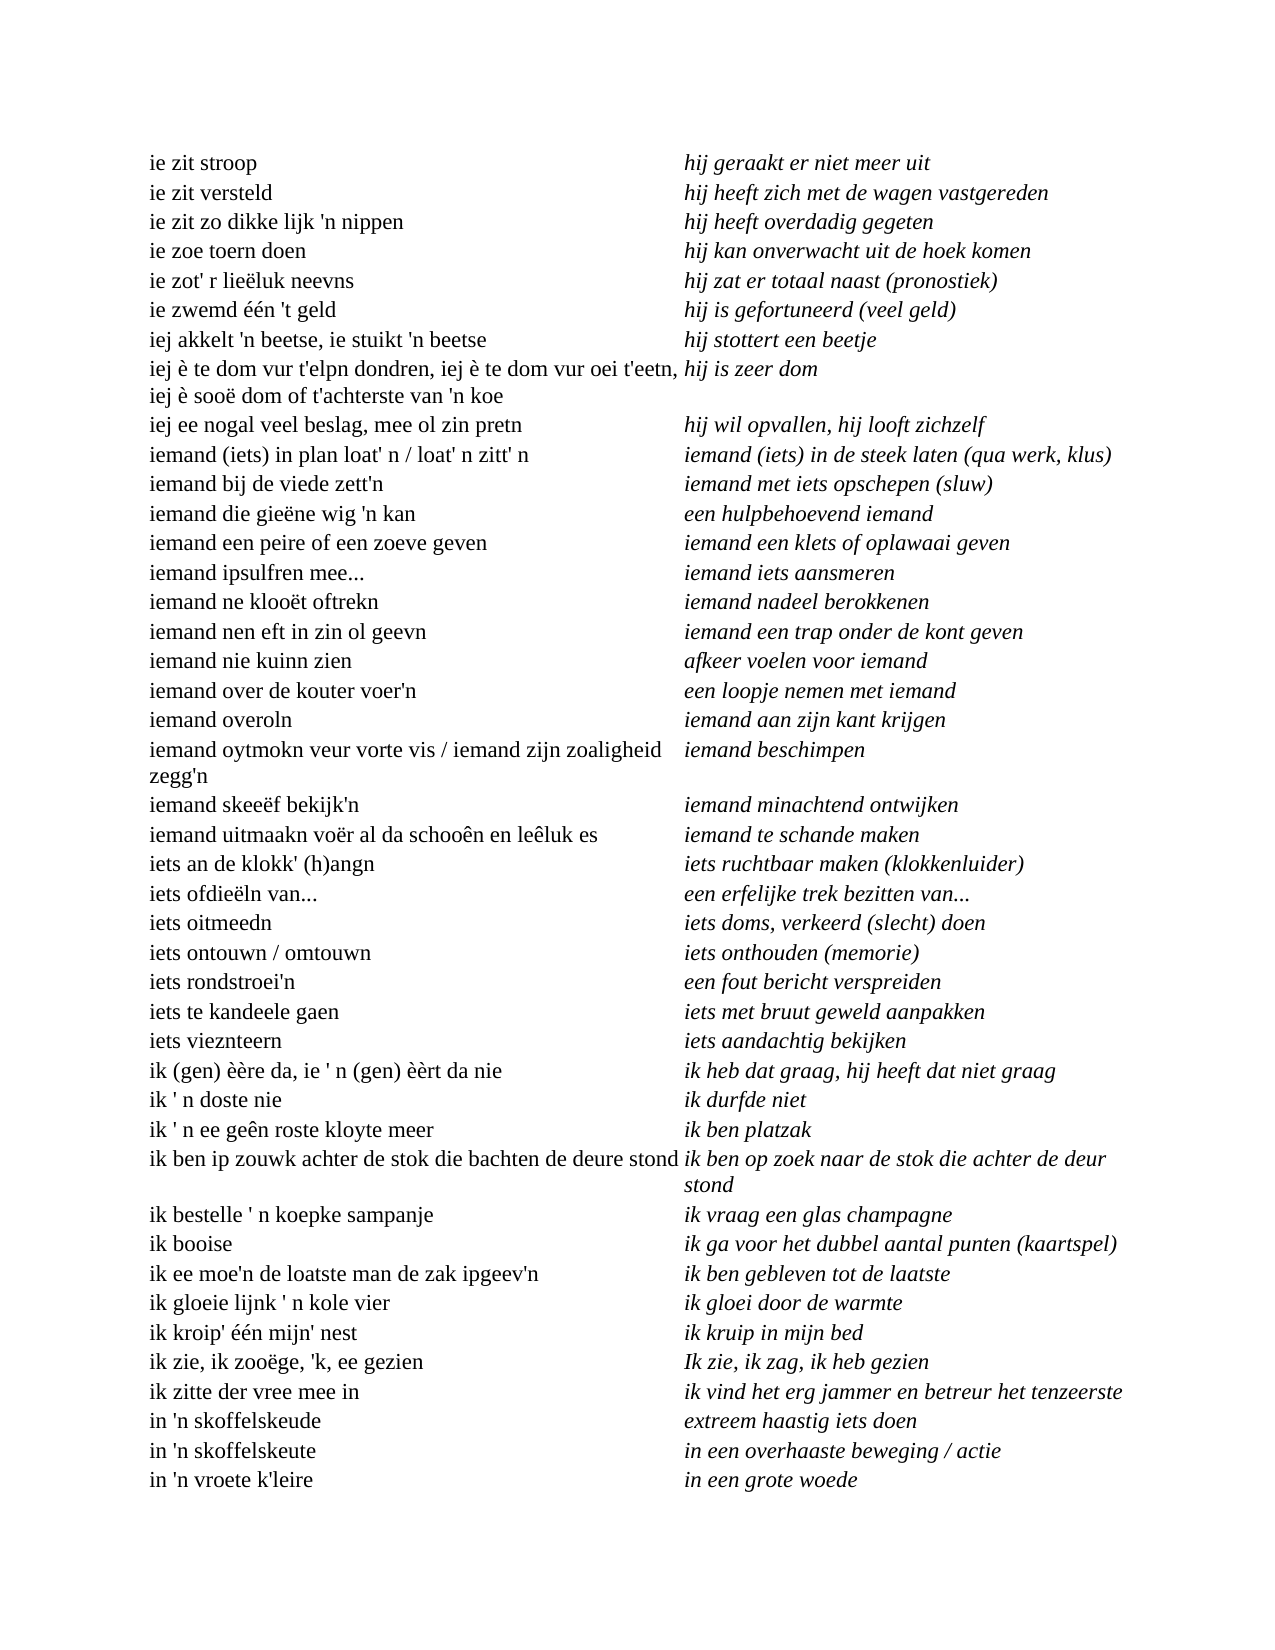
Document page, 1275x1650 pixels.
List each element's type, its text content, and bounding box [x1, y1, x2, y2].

table_cell iemand uitmaakn voër al da schooên en leêluk es [148, 819, 682, 849]
table_cell een fout bericht verspreiden [682, 967, 1127, 996]
table_cell iets an de klokk' (h)angn [148, 849, 682, 878]
table_cell hij kan onverwacht uit de hoek komen [682, 236, 1127, 266]
table_cell ik ga voor het dubbel aantal punten (kaartspel) [682, 1229, 1127, 1258]
table_cell ik gloei door de warmte [682, 1288, 1127, 1317]
table_cell in 'n skoffelskeute [148, 1435, 682, 1465]
table_cell iets ofdieëln van... [148, 878, 682, 908]
table_cell iemand (iets) in plan loat' n / loat' n zitt' n [148, 439, 682, 469]
table_cell ie zit zo dikke lijk 'n nippen [148, 207, 682, 236]
table_cell ik heb dat graag, hij heeft dat niet graag [682, 1055, 1127, 1085]
table_cell ik bestelle ' n koepke sampanje [148, 1200, 682, 1229]
table_cell iemand aan zijn kant krijgen [682, 705, 1127, 734]
table_cell ie zit stroop [148, 148, 682, 177]
table_cell ik vraag een glas champagne [682, 1200, 1127, 1229]
table_cell ik ben op zoek naar de stok die achter de deur stond [682, 1144, 1127, 1199]
table_cell hij is gefortuneerd (veel geld) [682, 295, 1127, 324]
table_cell iemand oytmokn veur vorte vis / iemand zijn zoaligheid zegg'n [148, 734, 682, 790]
table_cell ik ben ip zouwk achter de stok die bachten de deure stond [148, 1144, 682, 1199]
table_cell een loopje nemen met iemand [682, 675, 1127, 704]
table_cell in 'n vroete k'leire [148, 1465, 682, 1494]
table_cell iemand iets aansmeren [682, 557, 1127, 587]
table_cell iemand een trap onder de kont geven [682, 616, 1127, 646]
table_cell iemand een klets of oplawaai geven [682, 528, 1127, 557]
table_cell iemand ipsulfren mee... [148, 557, 682, 587]
table_cell iemand overoln [148, 705, 682, 734]
table_cell ik zitte der vree mee in [148, 1376, 682, 1406]
table_cell ik kruip in mijn bed [682, 1318, 1127, 1347]
table_cell hij zat er totaal naast (pronostiek) [682, 266, 1127, 295]
table_cell hij wil opvallen, hij looft zichzelf [682, 410, 1127, 439]
table_cell hij is zeer dom [682, 354, 1127, 410]
table_cell ik durfde niet [682, 1085, 1127, 1114]
table_cell in 'n skoffelskeude [148, 1406, 682, 1435]
table_cell ik ben gebleven tot de laatste [682, 1259, 1127, 1288]
table_cell iets doms, verkeerd (slecht) doen [682, 908, 1127, 937]
table_cell extreem haastig iets doen [682, 1406, 1127, 1435]
table_cell ik ' n doste nie [148, 1085, 682, 1114]
table_cell ik ben platzak [682, 1114, 1127, 1144]
table_cell ie zit versteld [148, 177, 682, 207]
table_cell iemand die gieëne wig 'n kan [148, 498, 682, 528]
table_cell Ik zie, ik zag, ik heb gezien [682, 1347, 1127, 1376]
table_cell iemand een peire of een zoeve geven [148, 528, 682, 557]
table_cell in een grote woede [682, 1465, 1127, 1494]
table_cell hij heeft zich met de wagen vastgereden [682, 177, 1127, 207]
table_cell ik ' n ee geên roste kloyte meer [148, 1114, 682, 1144]
table_cell iets oitmeedn [148, 908, 682, 937]
table_cell iets rondstroei'n [148, 967, 682, 996]
table_cell iemand bij de viede zett'n [148, 469, 682, 498]
table_cell iets ruchtbaar maken (klokkenluider) [682, 849, 1127, 878]
table_cell ik ee moe'n de loatste man de zak ipgeev'n [148, 1259, 682, 1288]
table_cell iej è te dom vur t'elpn dondren, iej è te dom vur oei t'eetn, iej è sooë dom of t'achterste van 'n koe [148, 354, 682, 410]
table_cell ik booise [148, 1229, 682, 1258]
table_cell iemand (iets) in de steek laten (qua werk, klus) [682, 439, 1127, 469]
table_cell afkeer voelen voor iemand [682, 646, 1127, 675]
table_cell iets met bruut geweld aanpakken [682, 996, 1127, 1026]
table_cell hij stottert een beetje [682, 325, 1127, 354]
table_cell iemand minachtend ontwijken [682, 790, 1127, 819]
table_cell ik (gen) èère da, ie ' n (gen) èèrt da nie [148, 1055, 682, 1085]
table_cell iemand nen eft in zin ol geevn [148, 616, 682, 646]
table_cell ie zoe toern doen [148, 236, 682, 266]
table_cell iets onthouden (memorie) [682, 937, 1127, 967]
table_cell een hulpbehoevend iemand [682, 498, 1127, 528]
table_cell iets ontouwn / omtouwn [148, 937, 682, 967]
table_cell iemand nadeel berokkenen [682, 587, 1127, 616]
table_cell iemand nie kuinn zien [148, 646, 682, 675]
table_cell iemand ne klooët oftrekn [148, 587, 682, 616]
table_cell ie zot' r lieëluk neevns [148, 266, 682, 295]
table_cell iets vieznteern [148, 1026, 682, 1055]
table_cell iets aandachtig bekijken [682, 1026, 1127, 1055]
table_cell hij heeft overdadig gegeten [682, 207, 1127, 236]
table_cell hij geraakt er niet meer uit [682, 148, 1127, 177]
table_cell iej ee nogal veel beslag, mee ol zin pretn [148, 410, 682, 439]
table_cell in een overhaaste beweging / actie [682, 1435, 1127, 1465]
table_cell iets te kandeele gaen [148, 996, 682, 1026]
table_cell iemand skeeëf bekijk'n [148, 790, 682, 819]
table_cell ik gloeie lijnk ' n kole vier [148, 1288, 682, 1317]
table_cell ik zie, ik zooëge, 'k, ee gezien [148, 1347, 682, 1376]
table_cell iemand over de kouter voer'n [148, 675, 682, 704]
table_cell iemand beschimpen [682, 734, 1127, 790]
table_cell ik vind het erg jammer en betreur het tenzeerste [682, 1376, 1127, 1406]
table_cell iemand met iets opschepen (sluw) [682, 469, 1127, 498]
table_cell ik kroip' één mijn' nest [148, 1318, 682, 1347]
table_cell een erfelijke trek bezitten van... [682, 878, 1127, 908]
table_cell ie zwemd één 't geld [148, 295, 682, 324]
table_cell iemand te schande maken [682, 819, 1127, 849]
table_cell iej akkelt 'n beetse, ie stuikt 'n beetse [148, 325, 682, 354]
